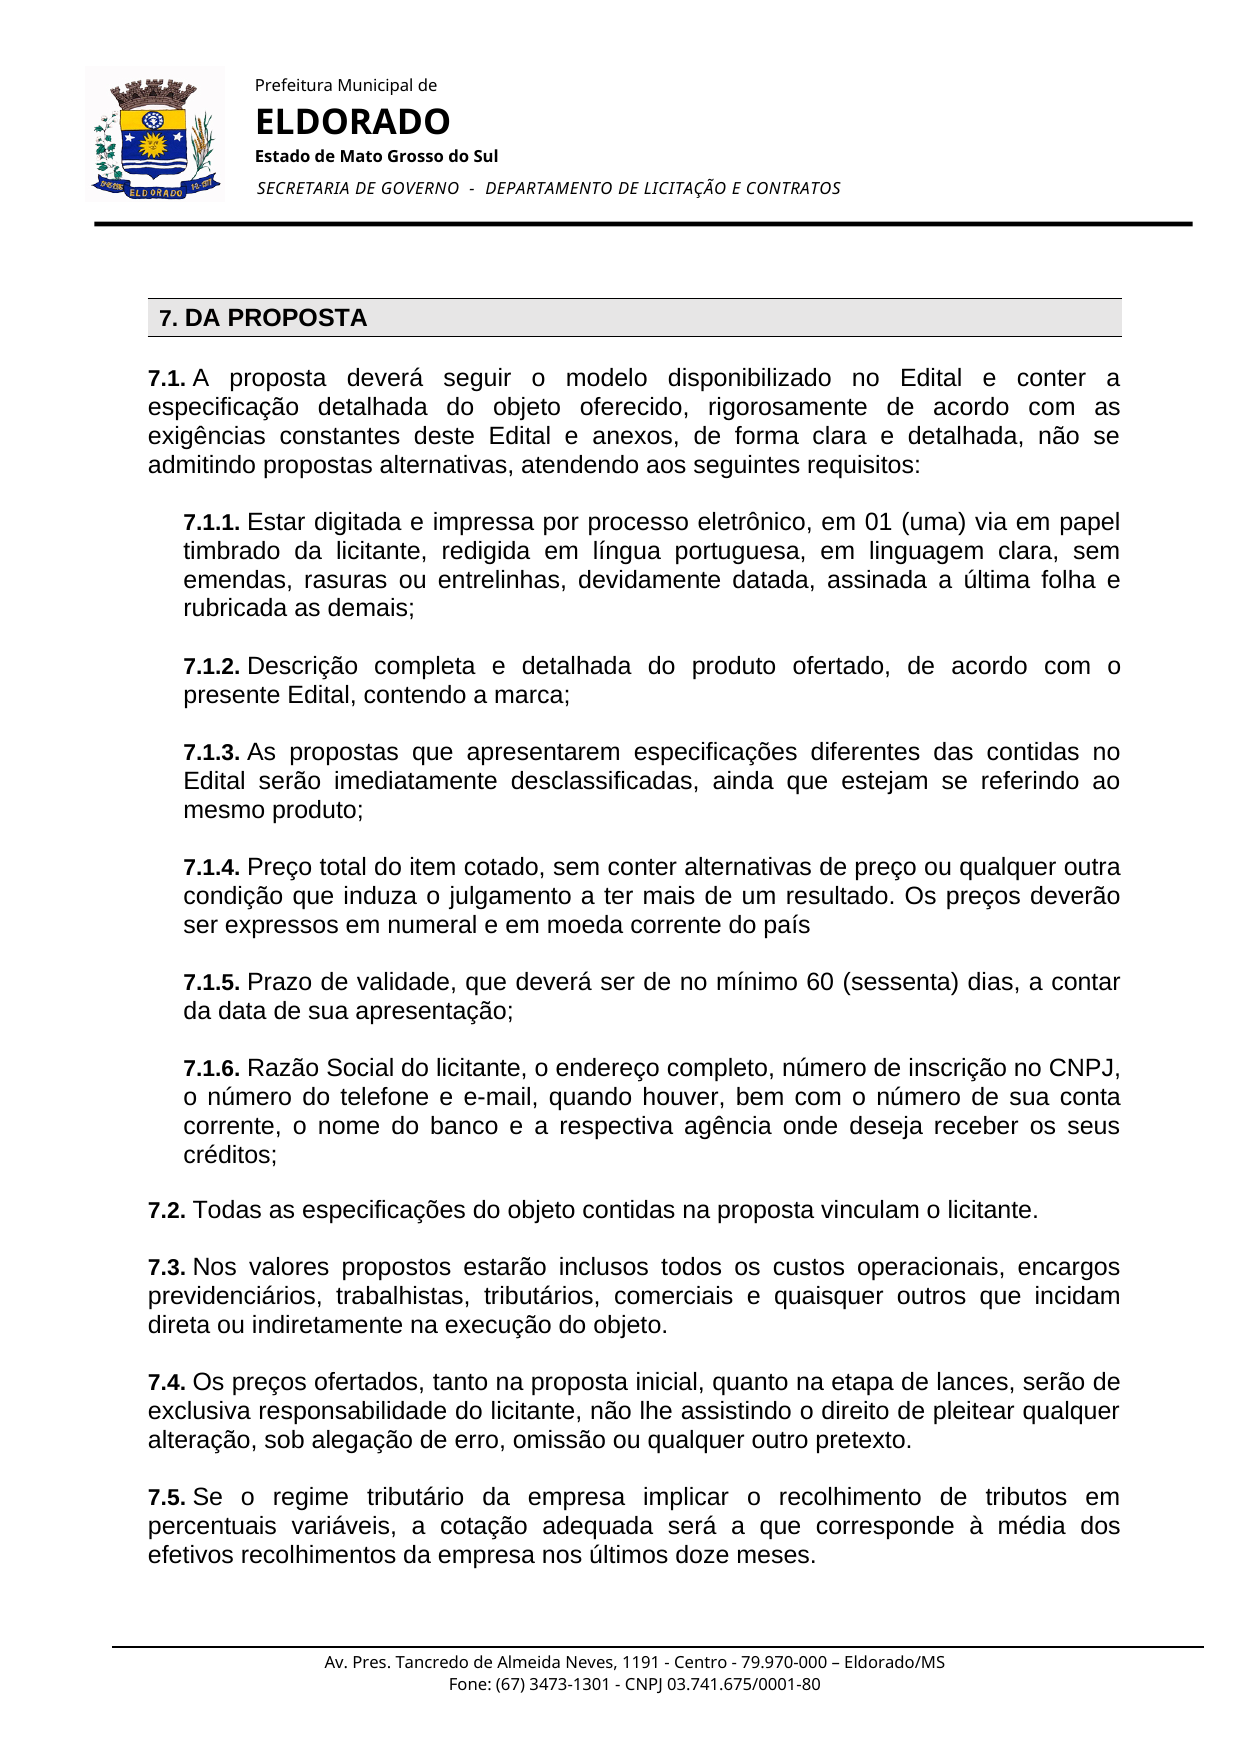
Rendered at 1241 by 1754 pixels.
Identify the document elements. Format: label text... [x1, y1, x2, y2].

list Estar digitada e impressa por processo eletrônico, em 01 (uma) via em papel timbrado da licitante, redigida em língua portuguesa, em linguagem clara, sem emendas, rasuras ou entrelinhas, devidamente datada, assinada a última folha e rubricada as demais; [183, 507, 1122, 622]
list Razão Social do licitante, o endereço completo, número de inscrição no CNPJ, o número do telefone e e-mail, quando houver, bem com o número de sua conta corrente, o nome do banco e a respectiva agência onde deseja receber os seus créditos; [183, 1053, 1122, 1168]
list Prazo de validade, que deverá ser de no mínimo 60 (sessenta) dias, a contar da data de sua apresentação; [183, 967, 1122, 1025]
list Todas as especificações do objeto contidas na proposta vinculam o licitante. [148, 1195, 1122, 1223]
list A proposta deverá seguir o modelo disponibilizado no Edital e conter a especificação detalhada do objeto oferecido, rigorosamente de acordo com as exigências constantes deste Edital e anexos, de forma clara e detalhada, não se admitindo propostas alternativas, atendendo aos seguintes requisitos: [148, 363, 1122, 478]
list Descrição completa e detalhada do produto ofertado, de acordo com o presente Edital, contendo a marca; [183, 651, 1122, 708]
picture [85, 66, 225, 202]
list As propostas que apresentarem especificações diferentes das contidas no Edital serão imediatamente desclassificadas, ainda que estejam se referindo ao mesmo produto; [183, 737, 1122, 823]
table_header DA PROPOSTA [148, 299, 1122, 336]
list Se o regime tributário da empresa implicar o recolhimento de tributos em percentuais variáveis, a cotação adequada será a que corresponde à média dos efetivos recolhimentos da empresa nos últimos doze meses. [148, 1482, 1122, 1568]
list Preço total do item cotado, sem conter alternativas de preço ou qualquer outra condição que induza o julgamento a ter mais de um resultado. Os preços deverão ser expressos em numeral e em moeda corrente do país [183, 852, 1122, 938]
list Os preços ofertados, tanto na proposta inicial, quanto na etapa de lances, serão de exclusiva responsabilidade do licitante, não lhe assistindo o direito de pleitear qualquer alteração, sob alegação de erro, omissão ou qualquer outro pretexto. [148, 1367, 1122, 1453]
list Nos valores propostos estarão inclusos todos os custos operacionais, encargos previdenciários, trabalhistas, tributários, comerciais e quaisquer outros que incidam direta ou indiretamente na execução do objeto. [148, 1252, 1122, 1338]
